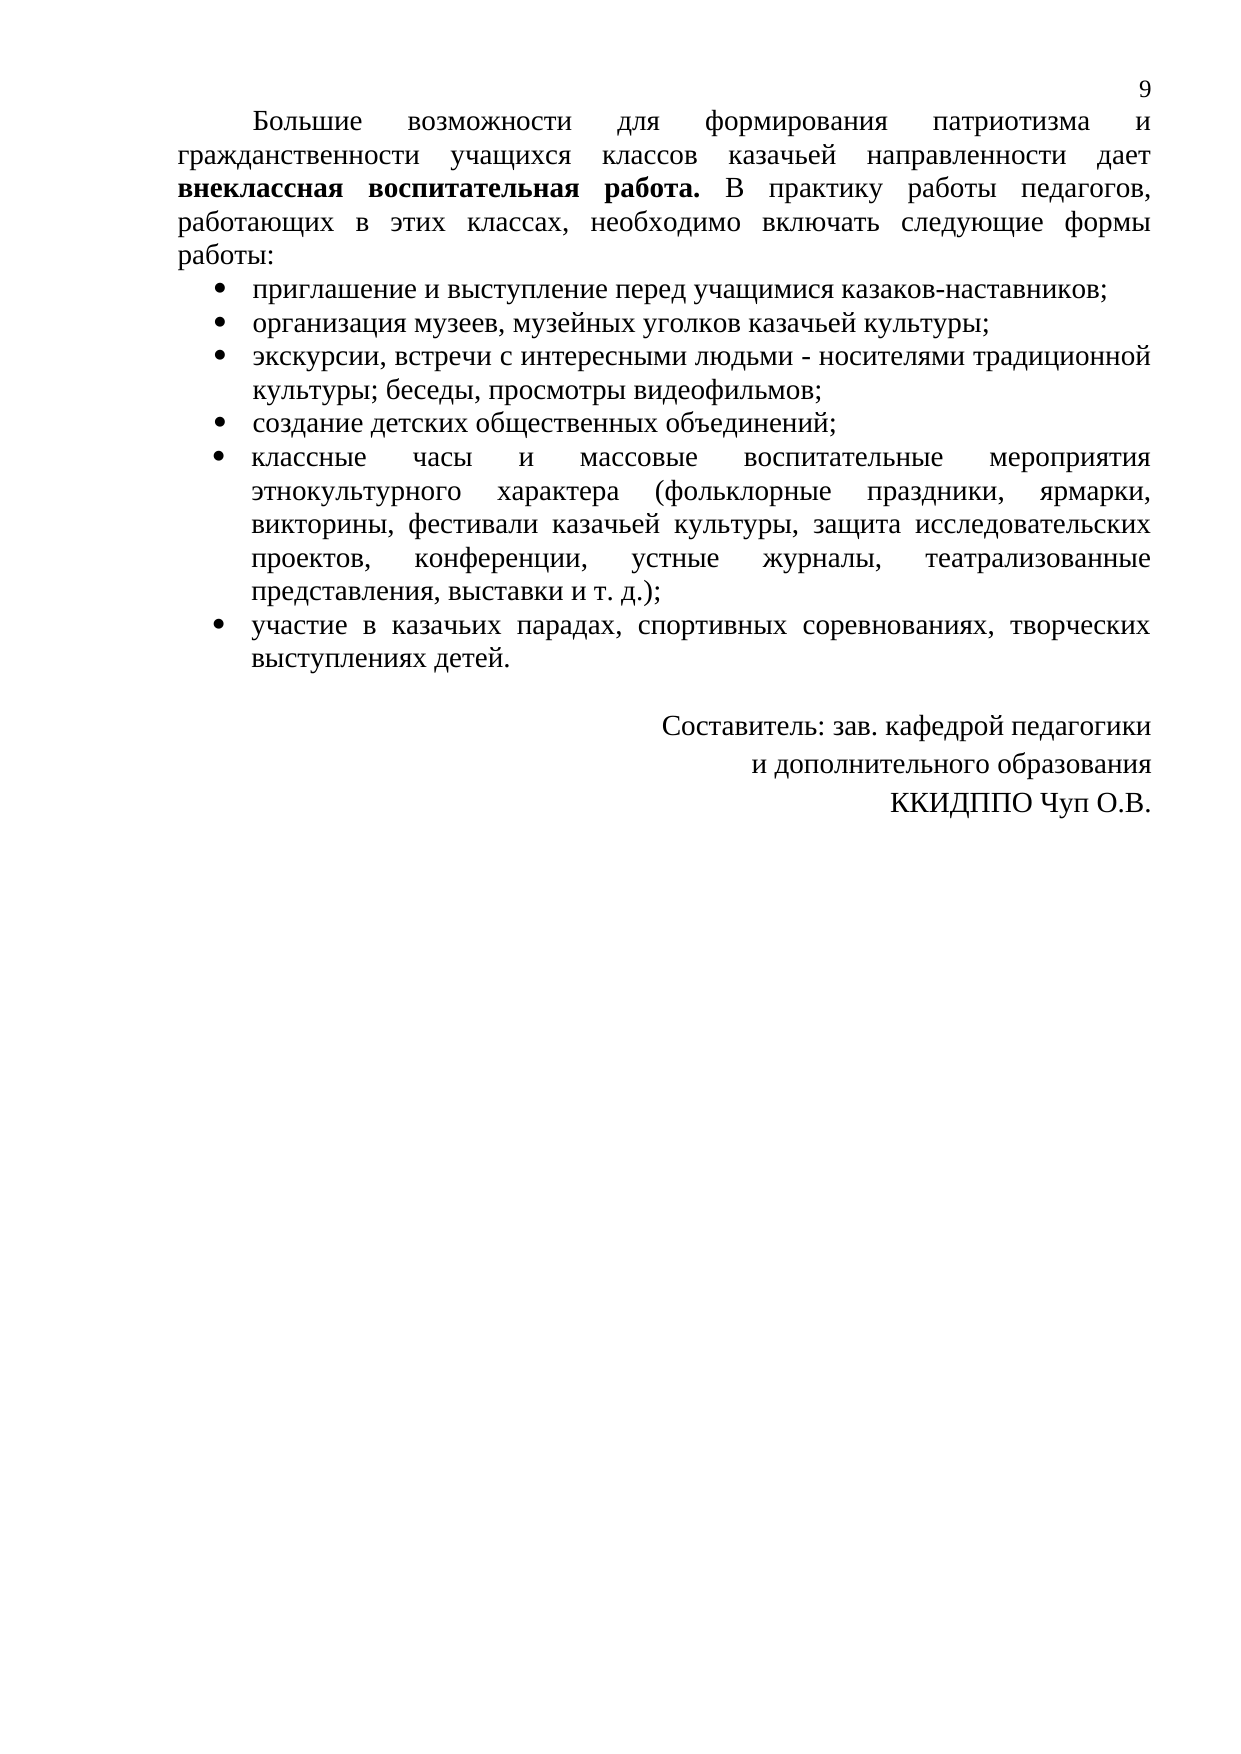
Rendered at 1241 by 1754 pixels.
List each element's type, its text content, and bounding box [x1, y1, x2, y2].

list классные часы и массовые воспитательные мероприятия этнокультурного характера (фольклорные праздники, ярмарки, викторины, фестивали казачьей культуры, защита исследовательских проектов, конференции, устные журналы, театрализованные представления, выставки и т. д.); [213, 439, 1152, 607]
list создание детских общественных объединений; [215, 406, 1152, 439]
list организация музеев, музейных уголков казачьей культуры; [215, 305, 1152, 338]
text Большие возможности для формирования патриотизма и гражданственности учащихся классов казачьей направленности дает внеклассная воспитательная работа. В практику работы педагогов, работающих в этих классах, необходимо включать следующие формы работы: [177, 103, 1152, 271]
list ККИДППО Чуп О.В. [215, 785, 1152, 818]
list экскурсии, встречи с интересными людьми - носителями традиционной культуры; беседы, просмотры видеофильмов; [215, 338, 1152, 406]
list приглашение и выступление перед учащимися казаков-наставников; [215, 271, 1152, 305]
list участие в казачьих парадах, спортивных соревнованиях, творческих выступлениях детей. [213, 607, 1152, 674]
list Составитель: зав. кафедрой педагогики [215, 708, 1152, 741]
list и дополнительного образования [215, 746, 1152, 780]
